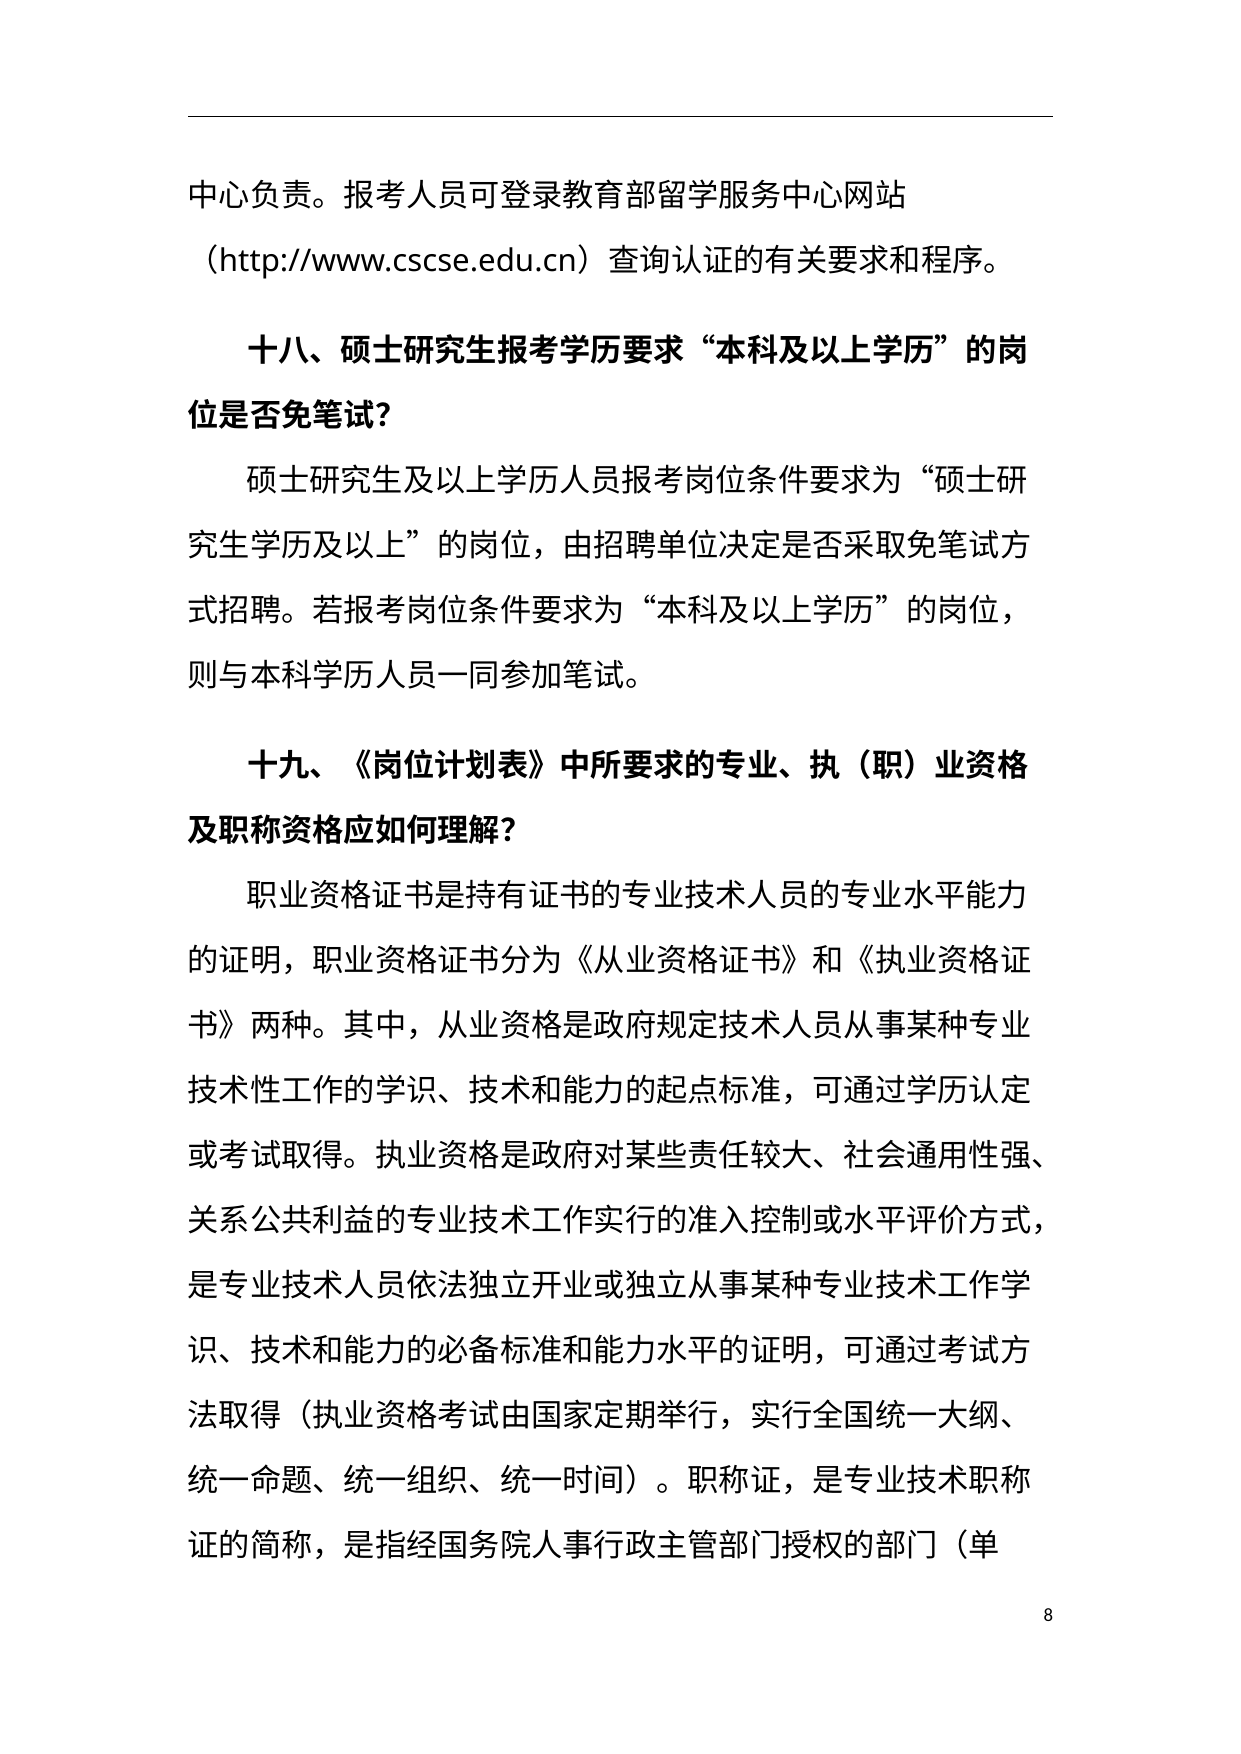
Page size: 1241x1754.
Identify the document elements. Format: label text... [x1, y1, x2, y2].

text 硕士研究生及以上学历人员报考岗位条件要求为“硕士研究生学历及以上”的岗位，由招聘单位决定是否采取免笔试方式招聘。若报考岗位条件要求为“本科及以上学历”的岗位，则与本科学历人员一同参加笔试。 [187, 445, 1053, 705]
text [187, 860, 1053, 1575]
text 十九、《岗位计划表》中所要求的专业、执（职）业资格及职称资格应如何理解？ [187, 730, 1053, 860]
text 十八、硕士研究生报考学历要求“本科及以上学历”的岗位是否免笔试？ [187, 315, 1053, 445]
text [187, 160, 1053, 290]
